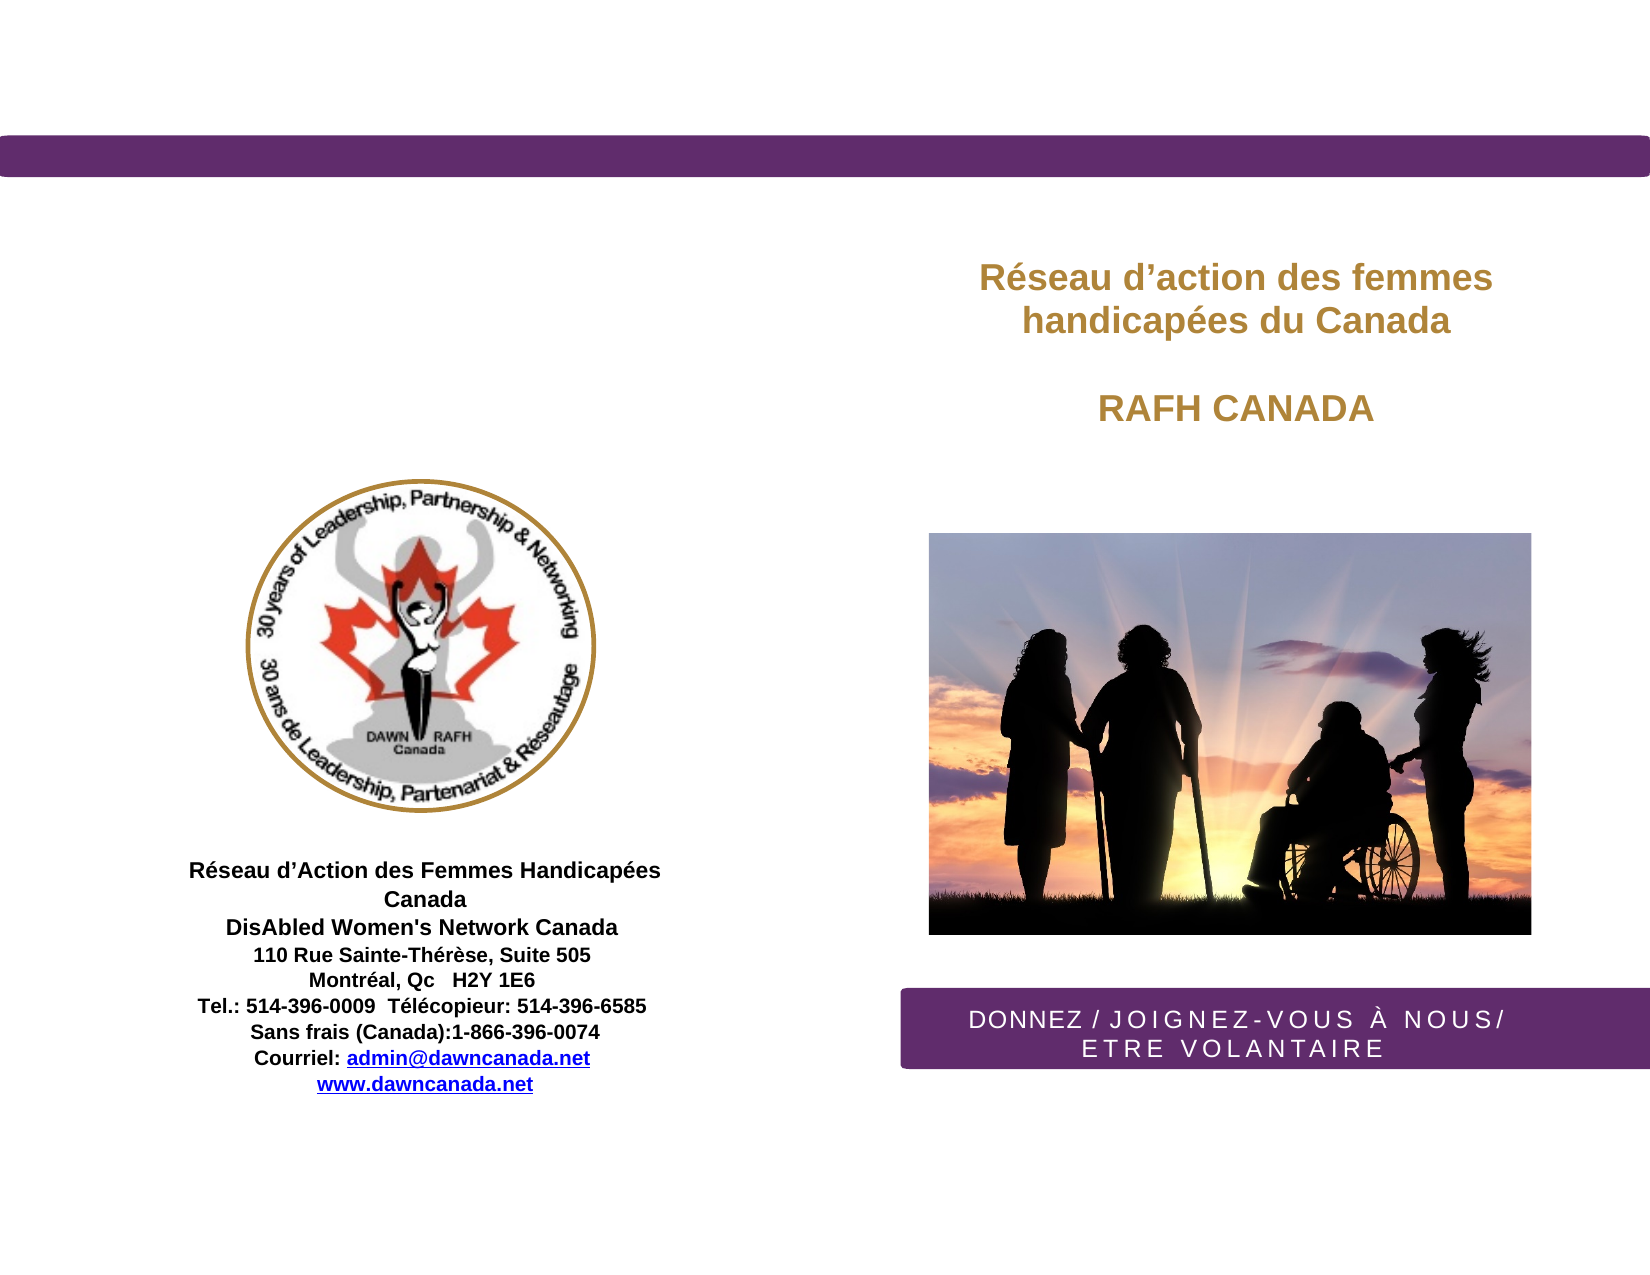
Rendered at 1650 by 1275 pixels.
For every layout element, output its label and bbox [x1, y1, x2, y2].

picture [254, 487, 364, 591]
picture [254, 700, 367, 806]
picture [475, 705, 586, 806]
picture [927, 533, 1531, 933]
picture [478, 487, 586, 587]
picture [254, 487, 586, 806]
